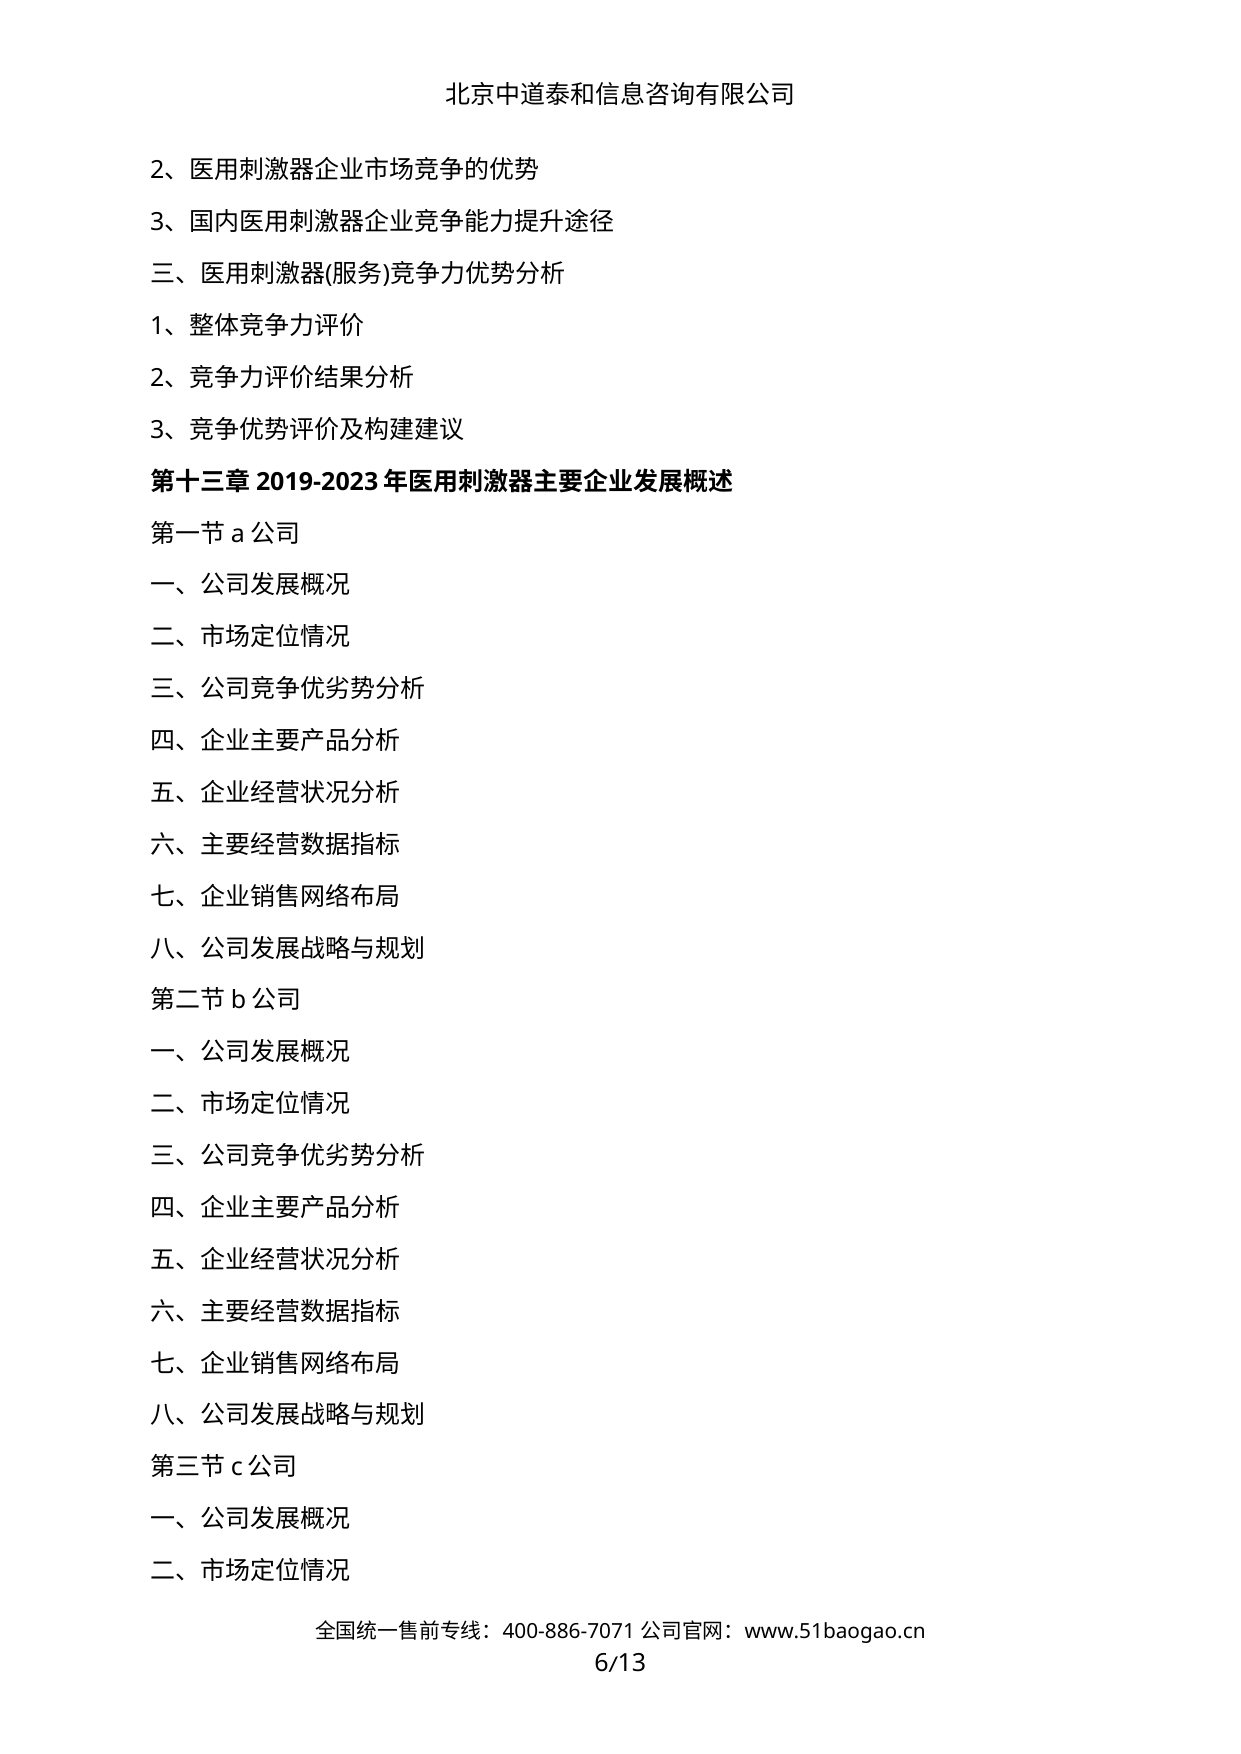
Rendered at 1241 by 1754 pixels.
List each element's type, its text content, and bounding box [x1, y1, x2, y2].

text 第十三章 2019-2023年医用刺激器主要企业发展概述 [150, 461, 1090, 497]
text 三、医用刺激器(服务)竞争力优势分析 [150, 254, 1090, 290]
text 第一节 a公司 [150, 513, 1090, 549]
text 一、公司发展概况 [150, 1032, 1090, 1068]
text 第三节 c公司 [150, 1447, 1090, 1483]
text 三、公司竞争优劣势分析 [150, 1136, 1090, 1172]
text 四、企业主要产品分析 [150, 721, 1090, 757]
text 八、公司发展战略与规划 [150, 1395, 1090, 1431]
text 六、主要经营数据指标 [150, 824, 1090, 861]
text 2、竞争力评价结果分析 [150, 357, 1090, 394]
text 2、医用刺激器企业市场竞争的优势 [150, 150, 1090, 186]
text 二、市场定位情况 [150, 617, 1090, 653]
text 七、企业销售网络布局 [150, 876, 1090, 912]
text 3、国内医用刺激器企业竞争能力提升途径 [150, 202, 1090, 238]
text 三、公司竞争优劣势分析 [150, 669, 1090, 705]
text 四、企业主要产品分析 [150, 1187, 1090, 1224]
text 六、主要经营数据指标 [150, 1291, 1090, 1327]
text 二、市场定位情况 [150, 1084, 1090, 1120]
text 一、公司发展概况 [150, 565, 1090, 601]
text 第二节 b公司 [150, 980, 1090, 1016]
text 3、竞争优势评价及构建建议 [150, 409, 1090, 446]
text 1、整体竞争力评价 [150, 306, 1090, 342]
text 二、市场定位情况 [150, 1551, 1090, 1587]
text 一、公司发展概况 [150, 1499, 1090, 1535]
text 五、企业经营状况分析 [150, 1239, 1090, 1276]
text 八、公司发展战略与规划 [150, 928, 1090, 964]
text 五、企业经营状况分析 [150, 772, 1090, 809]
text 七、企业销售网络布局 [150, 1343, 1090, 1379]
